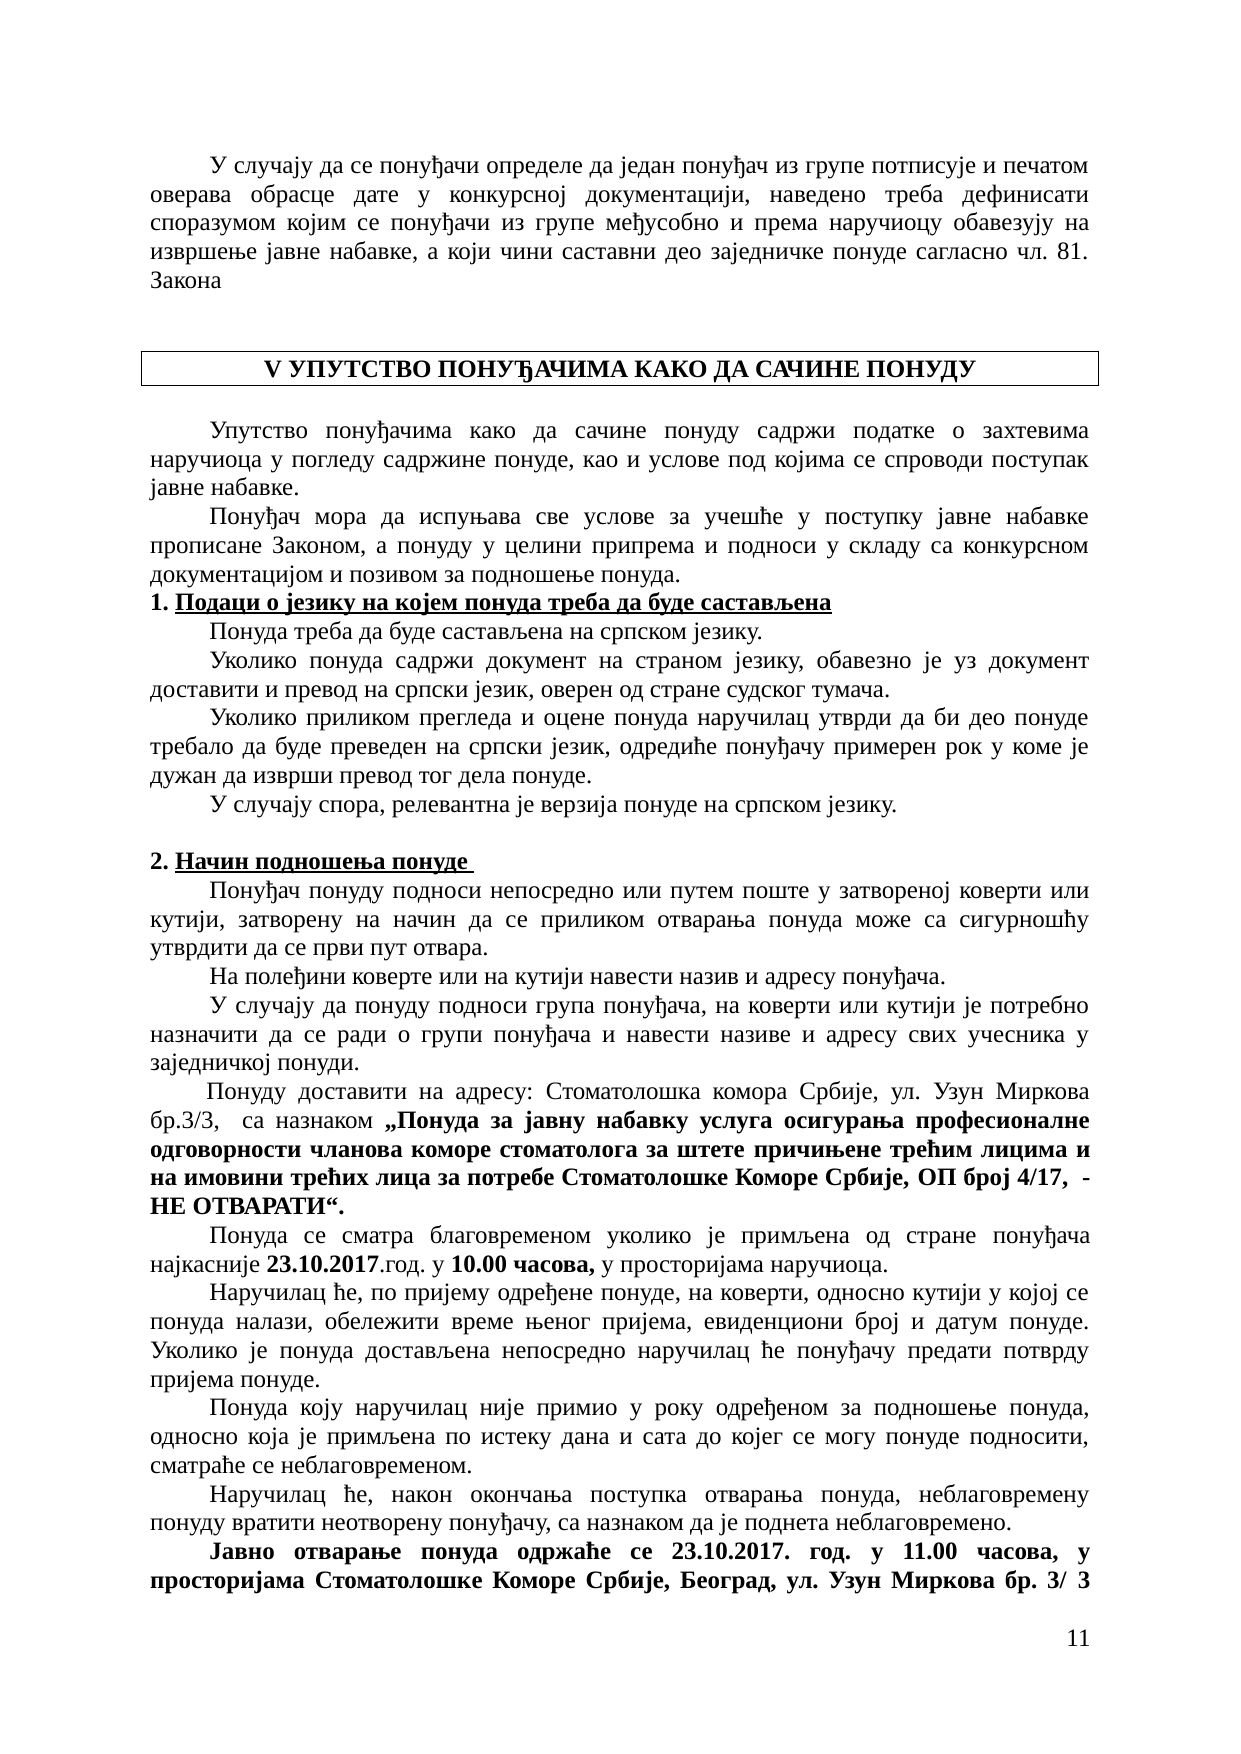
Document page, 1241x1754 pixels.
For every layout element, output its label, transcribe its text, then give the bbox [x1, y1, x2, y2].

text 2. Начин подношења понуде [150, 846, 1090, 875]
text Понуда коју наручилац није примио у року одређеном за подношење понуда, односно која је примљена по истеку дана и сата до којег се могу понуде подносити, сматраће се неблаговременом. [150, 1392, 1090, 1479]
text Наручилац ће, по пријему одређене понуде, на коверти, односно кутији у којој се понуда налази, обележити време њеног пријема, евиденциони број и датум понуде. Уколико је понуда достављена непосредно наручилац ће понуђачу предати потврду пријема понуде. [150, 1277, 1090, 1392]
text У случају да понуду подноси група понуђача, на коверти или кутији је потребно назначити да се ради о групи понуђача и навести називе и адресу свих учесника у заједничкој понуди. [150, 990, 1090, 1076]
text Понуђач понуду подноси непосредно или путем поште у затвореној коверти или кутији, затворену на начин да се приликом отварања понуда може са сигурношћу утврдити да се први пут отвара. [150, 875, 1090, 961]
text У случају спора, релевантна је верзија понуде на српском језику. [150, 789, 1090, 817]
text V УПУТСТВО ПОНУЂАЧИМА КАКО ДА САЧИНЕ ПОНУДУ [142, 352, 1098, 385]
text На полеђини коверте или на кутији навести назив и адресу понуђача. [150, 961, 1090, 990]
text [150, 1536, 1090, 1594]
text Упутство понуђачима како да сачине понуду садржи податке о захтевима наручиоца у погледу садржине понуде, као и услове под којима се спроводи поступак јавне набавке. [150, 415, 1090, 501]
text Понуда треба да буде састављена на српском језику. [150, 616, 1090, 645]
text 1. Подаци о језику на којем понуда треба да буде састављена [150, 587, 1090, 616]
text Понуду доставити на адресу: Стоматолошка комора Србије, ул. Узун Миркова бр.3/3, са назнаком „Понуда за јавну набавку услуга осигурања професионалне одговорности чланова коморе стоматолога за штете причињене трећим лицима и на имовини трећих лица за потребе Стоматолошке Коморе Србије, OП број 4/17, - НЕ ОТВАРАТИ“. [150, 1076, 1090, 1220]
text Уколико приликом прегледа и оцене понуда наручилац утврди да би део понуде требало да буде преведен на српски језик, одредиће понуђачу примерен рок у коме је дужан да изврши превод тог дела понуде. [150, 702, 1090, 789]
text Наручилац ће, након окончања поступка отварања понуда, неблаговремену понуду вратити неотворену понуђачу, са назнаком да је поднета неблаговремено. [150, 1479, 1090, 1536]
text Понуда се сматра благовременом уколико је примљена од стране понуђача најкасније 23.10.2017.год. у 10.00 часова, у просторијама наручиоца. [150, 1220, 1090, 1277]
text Понуђач мора да испуњава све услове за учешће у поступку јавне набавке прописане Законом, а понуду у целини припрема и подноси у складу са конкурсном документацијом и позивом за подношење понуда. [150, 501, 1090, 587]
text Уколико понуда садржи документ на страном језику, обавезно је уз документ доставити и превод на српски језик, оверен од стране судског тумача. [150, 645, 1090, 702]
text У случају да се понуђачи определе да један понуђач из групе потписује и печатом оверава обрасце дате у конкурсној документацији, наведено треба дефинисати споразумом којим се понуђачи из групе међусобно и према наручиоцу обавезују на извршење јавне набавке, а који чини саставни део заједничке понуде сагласно чл. 81. Закона [150, 150, 1090, 294]
